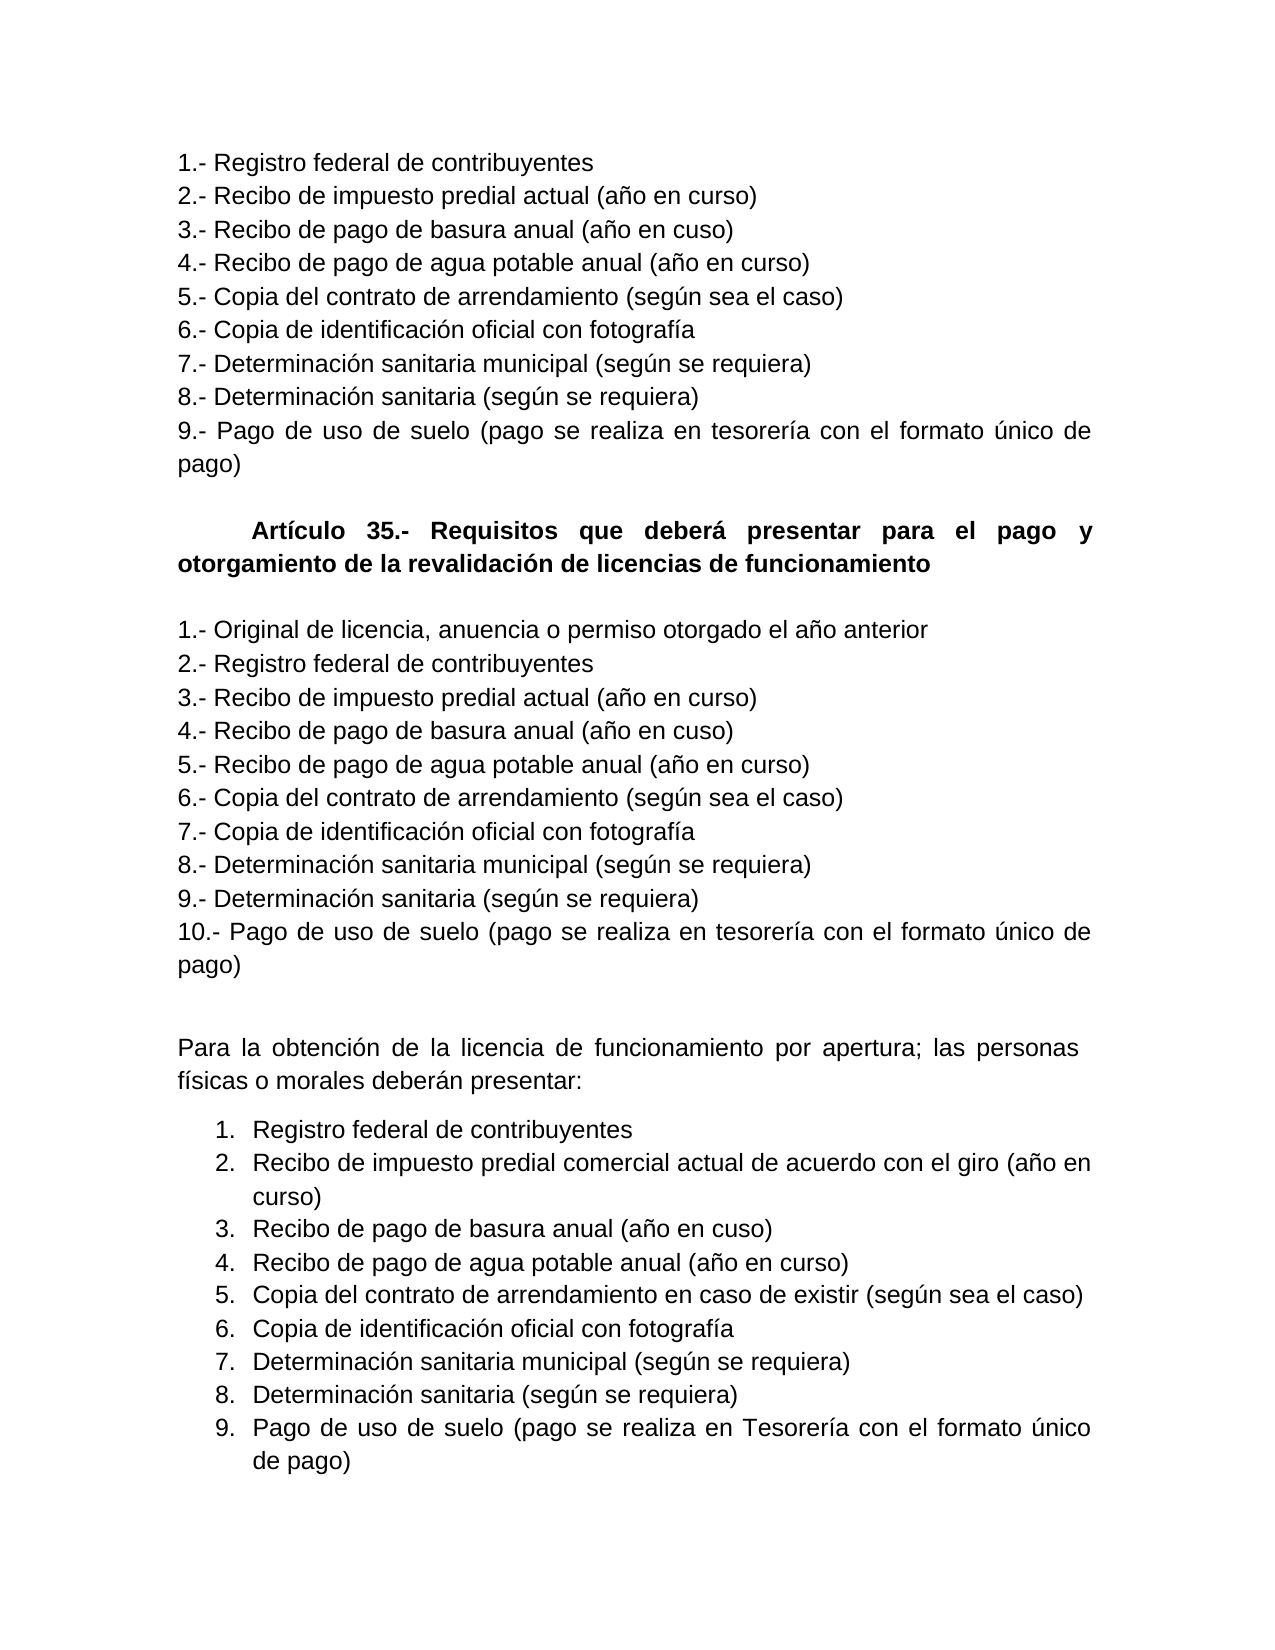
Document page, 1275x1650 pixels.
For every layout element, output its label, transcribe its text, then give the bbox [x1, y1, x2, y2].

list Recibo de pago de agua potable anual (año en curso) [215, 1247, 1098, 1276]
text 9.- Determinación sanitaria (según se requiera) [177, 884, 1093, 912]
text 2.- Registro federal de contribuyentes [177, 649, 1093, 678]
text 4.- Recibo de pago de agua potable anual (año en curso) [177, 248, 1093, 277]
text 5.- Recibo de pago de agua potable anual (año en curso) [177, 749, 1093, 778]
text 8.- Determinación sanitaria municipal (según se requiera) [177, 850, 1093, 879]
text 10.- Pago de uso de suelo (pago se realiza en tesorería con el formato único de pago) [177, 917, 1093, 979]
text Para la obtención de la licencia de funcionamiento por apertura; las personas físicas o morales deberán presentar: [177, 1033, 1081, 1094]
text 3.- Recibo de impuesto predial actual (año en curso) [177, 682, 1093, 711]
text Artículo 35.- Requisitos que deberá presentar para el pago y otorgamiento de la revalidación de licencias de funcionamiento [177, 516, 1093, 578]
text 6.- Copia de identificación oficial con fotografía [177, 315, 1093, 344]
text 2.- Recibo de impuesto predial actual (año en curso) [177, 181, 1093, 210]
text 5.- Copia del contrato de arrendamiento (según sea el caso) [177, 282, 1093, 311]
text 6.- Copia del contrato de arrendamiento (según sea el caso) [177, 783, 1093, 812]
text 7.- Copia de identificación oficial con fotografía [177, 817, 1093, 845]
list Copia del contrato de arrendamiento en caso de existir (según sea el caso) [215, 1281, 1093, 1309]
list Determinación sanitaria (según se requiera) [215, 1379, 1093, 1408]
list Pago de uso de suelo (pago se realiza en Tesorería con el formato único de pago) [215, 1413, 1093, 1474]
text 1.- Registro federal de contribuyentes [177, 148, 1093, 176]
list Determinación sanitaria municipal (según se requiera) [215, 1347, 1093, 1375]
text 9.- Pago de uso de suelo (pago se realiza en tesorería con el formato único de pago) [177, 416, 1093, 478]
text 3.- Recibo de pago de basura anual (año en cuso) [177, 215, 1093, 243]
list Registro federal de contribuyentes [215, 1115, 1093, 1144]
list Recibo de impuesto predial comercial actual de acuerdo con el giro (año en curso) [215, 1148, 1093, 1210]
list Copia de identificación oficial con fotografía [215, 1313, 1093, 1342]
text 7.- Determinación sanitaria municipal (según se requiera) [177, 349, 1093, 378]
list Recibo de pago de basura anual (año en cuso) [215, 1214, 1093, 1243]
text 1.- Original de licencia, anuencia o permiso otorgado el año anterior [177, 615, 1093, 644]
text 4.- Recibo de pago de basura anual (año en cuso) [177, 716, 1093, 745]
text 8.- Determinación sanitaria (según se requiera) [177, 382, 1093, 411]
